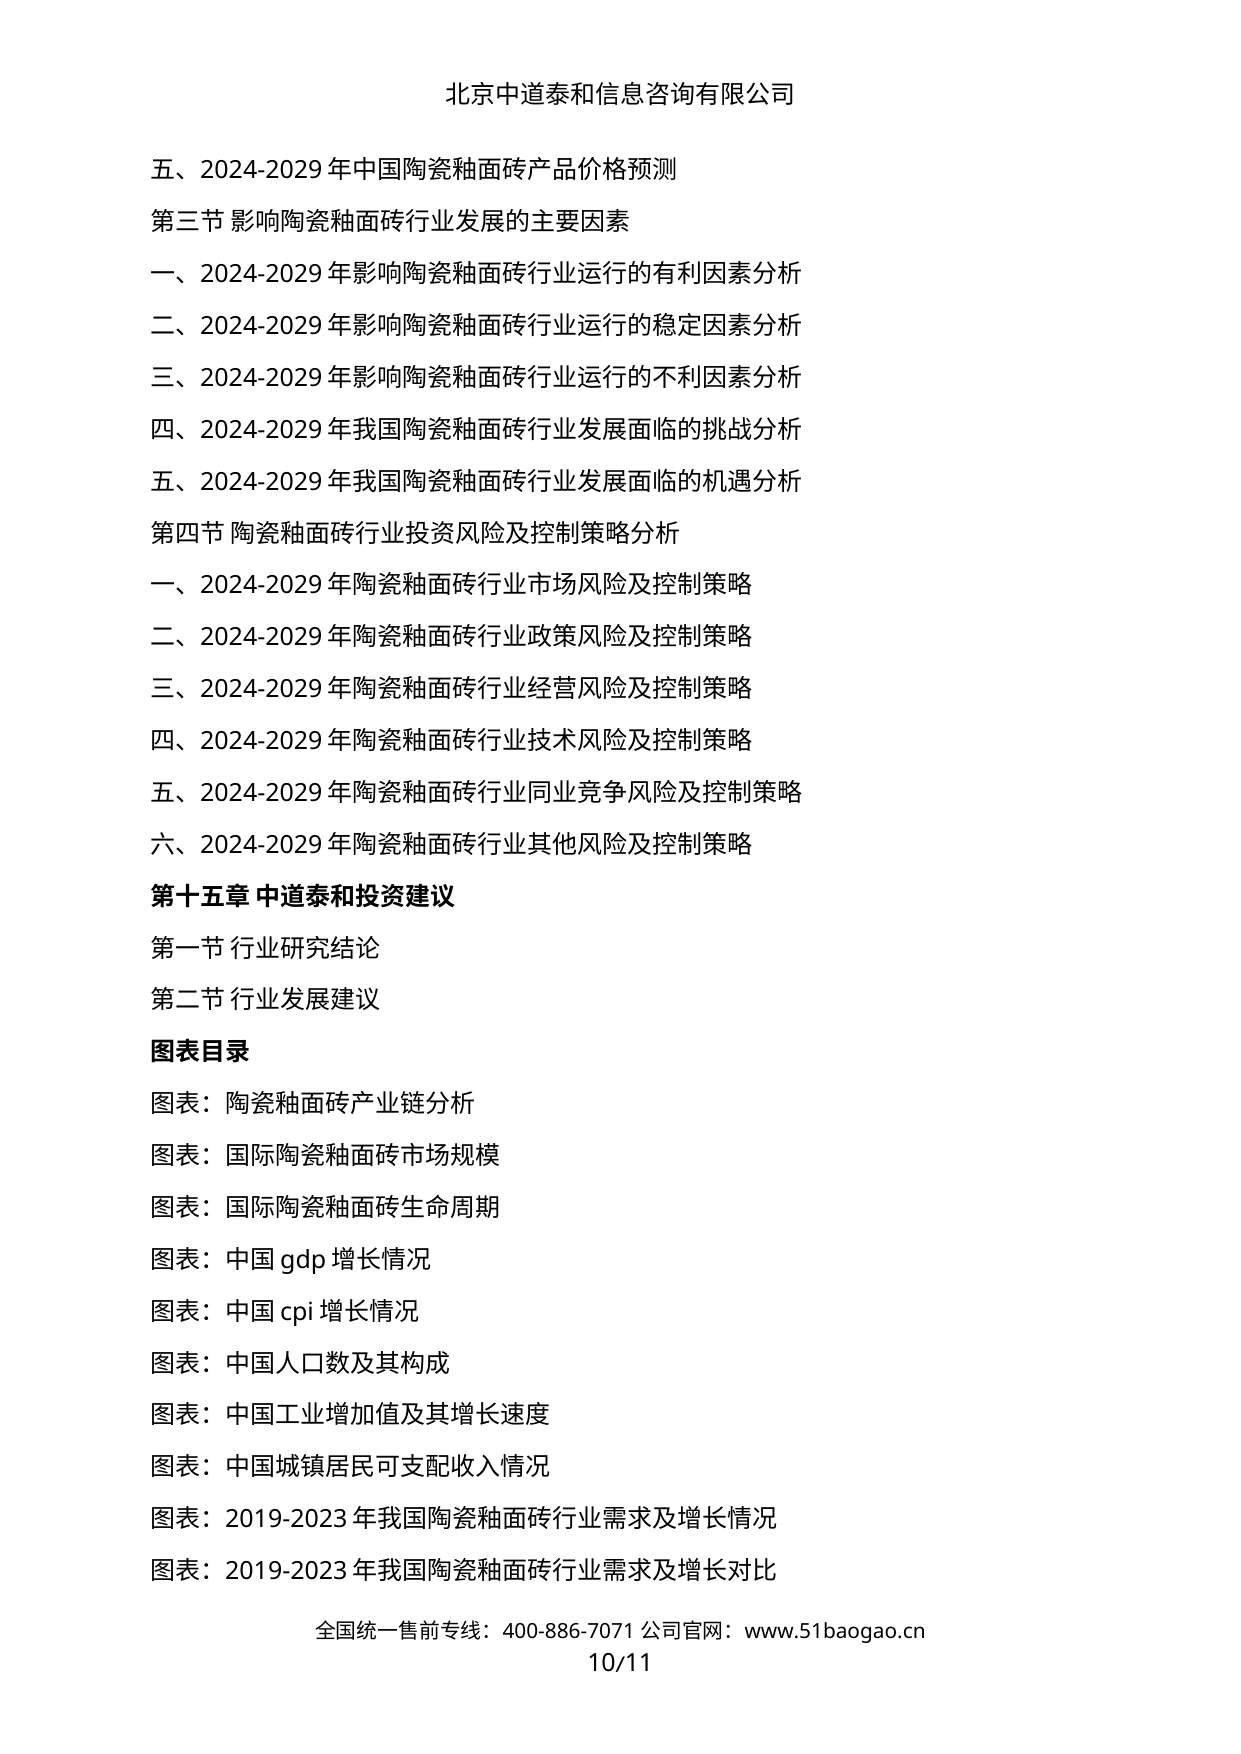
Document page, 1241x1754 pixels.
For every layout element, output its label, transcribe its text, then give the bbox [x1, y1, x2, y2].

text 第一节 行业研究结论 [150, 928, 1090, 964]
text 图表目录 [150, 1032, 1090, 1068]
text 六、2024-2029年陶瓷釉面砖行业其他风险及控制策略 [150, 824, 1090, 861]
text 图表：中国gdp增长情况 [150, 1239, 1090, 1276]
text 二、2024-2029年影响陶瓷釉面砖行业运行的稳定因素分析 [150, 306, 1090, 342]
text 一、2024-2029年影响陶瓷釉面砖行业运行的有利因素分析 [150, 254, 1090, 290]
text 三、2024-2029年影响陶瓷釉面砖行业运行的不利因素分析 [150, 357, 1090, 394]
text 第十五章 中道泰和投资建议 [150, 876, 1090, 912]
text 五、2024-2029年陶瓷釉面砖行业同业竞争风险及控制策略 [150, 772, 1090, 809]
text 第三节 影响陶瓷釉面砖行业发展的主要因素 [150, 202, 1090, 238]
text 图表：陶瓷釉面砖产业链分析 [150, 1084, 1090, 1120]
text 一、2024-2029年陶瓷釉面砖行业市场风险及控制策略 [150, 565, 1090, 601]
text 图表：中国城镇居民可支配收入情况 [150, 1447, 1090, 1483]
text 五、2024-2029年中国陶瓷釉面砖产品价格预测 [150, 150, 1090, 186]
text 四、2024-2029年我国陶瓷釉面砖行业发展面临的挑战分析 [150, 409, 1090, 446]
text 五、2024-2029年我国陶瓷釉面砖行业发展面临的机遇分析 [150, 461, 1090, 497]
text 图表：2019-2023年我国陶瓷釉面砖行业需求及增长情况 [150, 1499, 1090, 1535]
text 第二节 行业发展建议 [150, 980, 1090, 1016]
text 图表：中国工业增加值及其增长速度 [150, 1395, 1090, 1431]
text 四、2024-2029年陶瓷釉面砖行业技术风险及控制策略 [150, 721, 1090, 757]
text 第四节 陶瓷釉面砖行业投资风险及控制策略分析 [150, 513, 1090, 549]
text 图表：国际陶瓷釉面砖市场规模 [150, 1136, 1090, 1172]
text 图表：国际陶瓷釉面砖生命周期 [150, 1187, 1090, 1224]
text 图表：中国cpi增长情况 [150, 1291, 1090, 1327]
text 图表：2019-2023年我国陶瓷釉面砖行业需求及增长对比 [150, 1551, 1090, 1587]
text 图表：中国人口数及其构成 [150, 1343, 1090, 1379]
text 二、2024-2029年陶瓷釉面砖行业政策风险及控制策略 [150, 617, 1090, 653]
text 三、2024-2029年陶瓷釉面砖行业经营风险及控制策略 [150, 669, 1090, 705]
